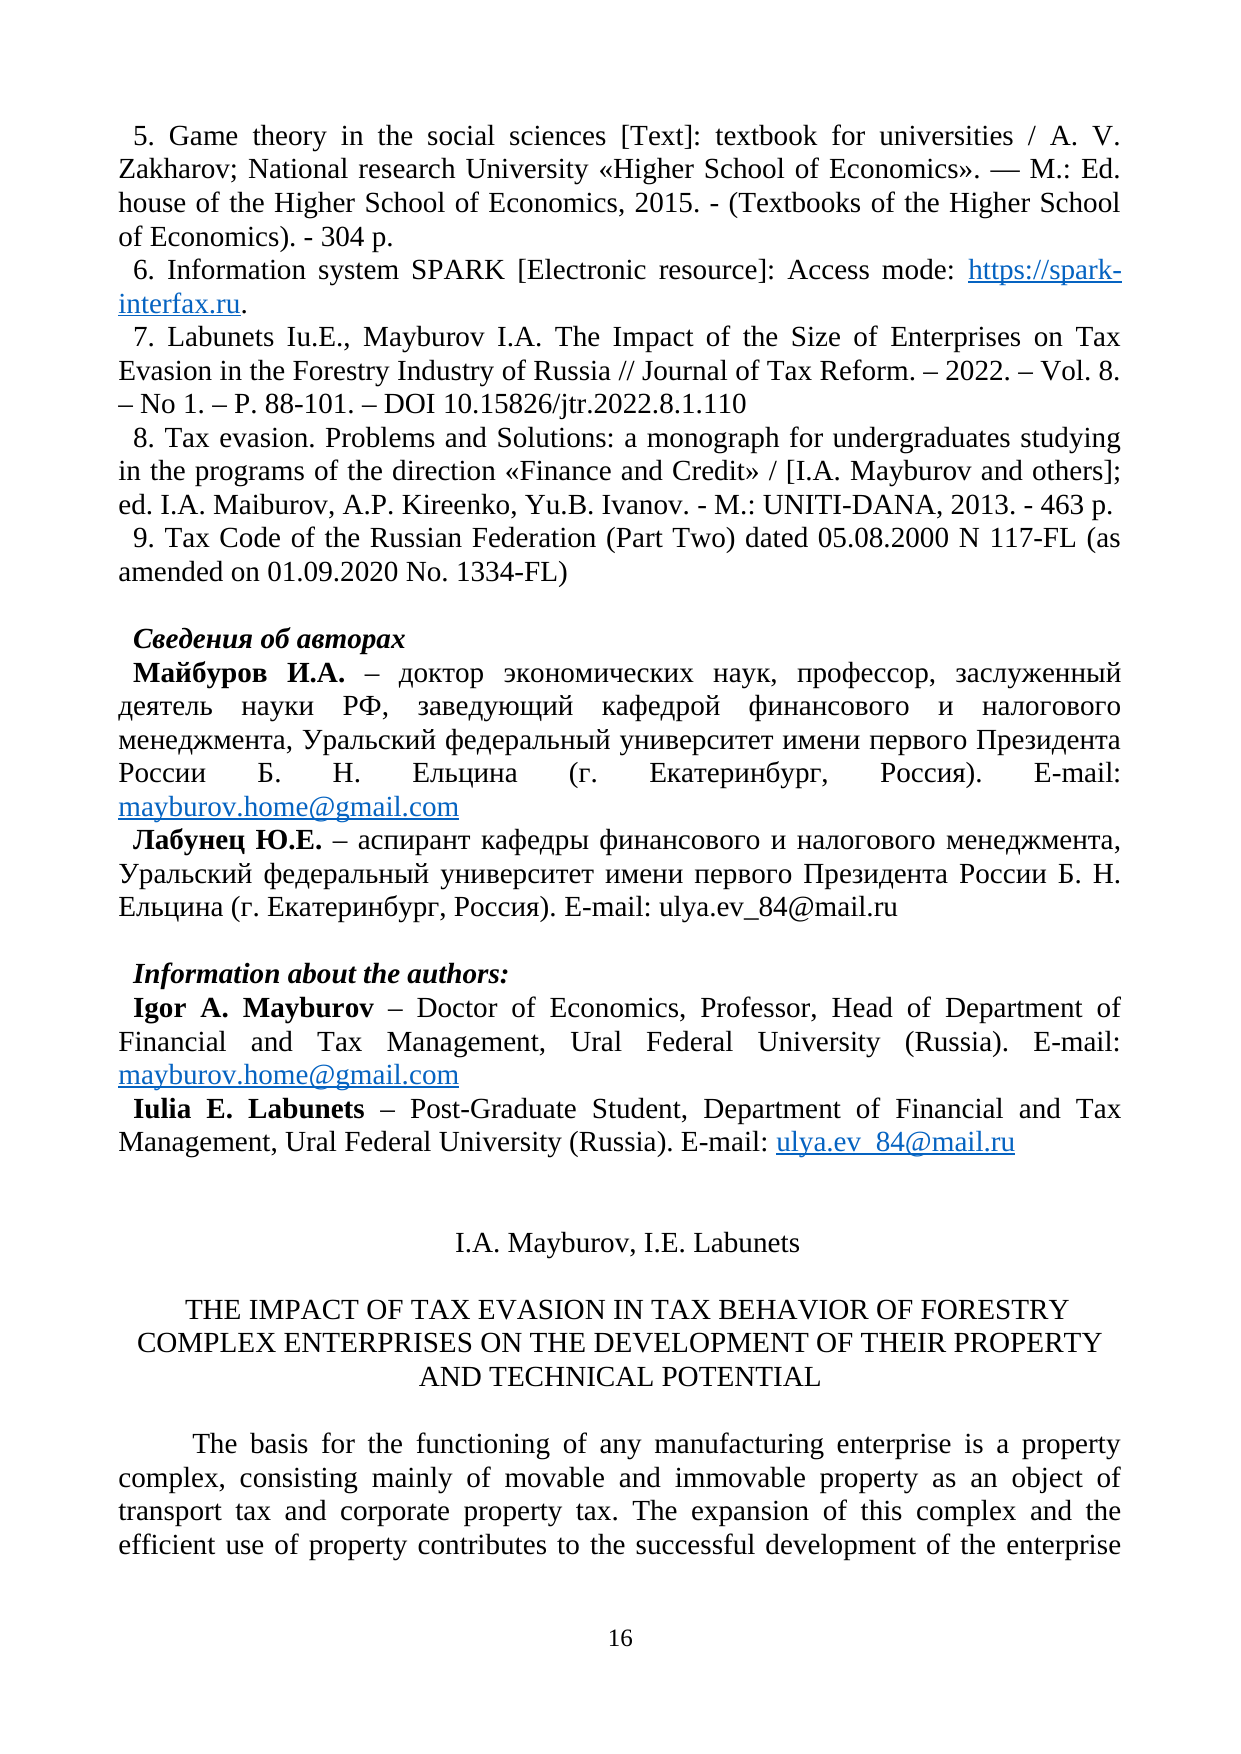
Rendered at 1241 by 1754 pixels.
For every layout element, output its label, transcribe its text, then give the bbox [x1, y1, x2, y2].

text Лабунец Ю.Е. – аспирант кафедры финансового и налогового менеджмента, Уральский федеральный университет имени первого Президента России Б. Н. Ельцина (г. Екатеринбург, Россия). E-mail: ulya.ev_84@mail.ru [118, 822, 1122, 923]
text Information about the authors: [118, 957, 1122, 990]
text 7. Labunets Iu.E., Mayburov I.A. The Impact of the Size of Enterprises on Tax Evasion in the Forestry Industry of Russia // Journal of Tax Reform. – 2022. – Vol. 8. – No 1. – P. 88-101. – DOI 10.15826/jtr.2022.8.1.110 [118, 319, 1122, 420]
text Сведения об авторах [118, 621, 1122, 655]
text 8. Tax evasion. Problems and Solutions: a monograph for undergraduates studying in the programs of the direction «Finance and Credit» / [I.A. Mayburov and others]; ed. I.A. Maiburov, A.P. Kireenko, Yu.B. Ivanov. - M.: UNITI-DANA, 2013. - 463 p. [118, 420, 1122, 521]
text THE IMPACT OF TAX EVASION IN TAX BEHAVIOR OF FORESTRY COMPLEX ENTERPRISES ON THE DEVELOPMENT OF THEIR PROPERTY AND TECHNICAL POTENTIAL [118, 1292, 1122, 1393]
text Майбуров И.А. – доктор экономических наук, профессор, заслуженный деятель науки РФ, заведующий кафедрой финансового и налогового менеджмента, Уральский федеральный университет имени первого Президента России Б. Н. Ельцина (г. Екатеринбург, Россия). E-mail: mayburov.home@gmail.com [118, 655, 1122, 822]
text Igor A. Mayburov – Doctor of Economics, Professor, Head of Department of Financial and Tax Management, Ural Federal University (Russia). E-mail: mayburov.home@gmail.com [118, 990, 1122, 1091]
text 9. Tax Code of the Russian Federation (Part Two) dated 05.08.2000 N 117-FL (as amended on 01.09.2020 No. 1334-FL) [118, 521, 1122, 588]
text 5. Game theory in the social sciences [Text]: textbook for universities / A. V. Zakharov; National research University «Higher School of Economics». — M.: Ed. house of the Higher School of Economics, 2015. - (Textbooks of the Higher School of Economics). - 304 p. [118, 118, 1122, 252]
text Iulia E. Labunets – Post-Graduate Student, Department of Financial and Tax Management, Ural Federal University (Russia). E-mail: ulya.ev_84@mail.ru [118, 1091, 1122, 1158]
text 6. Information system SPARK [Electronic resource]: Access mode: https://spark-interfax.ru. [118, 252, 1122, 319]
text I.A. Mayburov, I.E. Labunets [118, 1225, 1122, 1258]
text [118, 1426, 1122, 1560]
